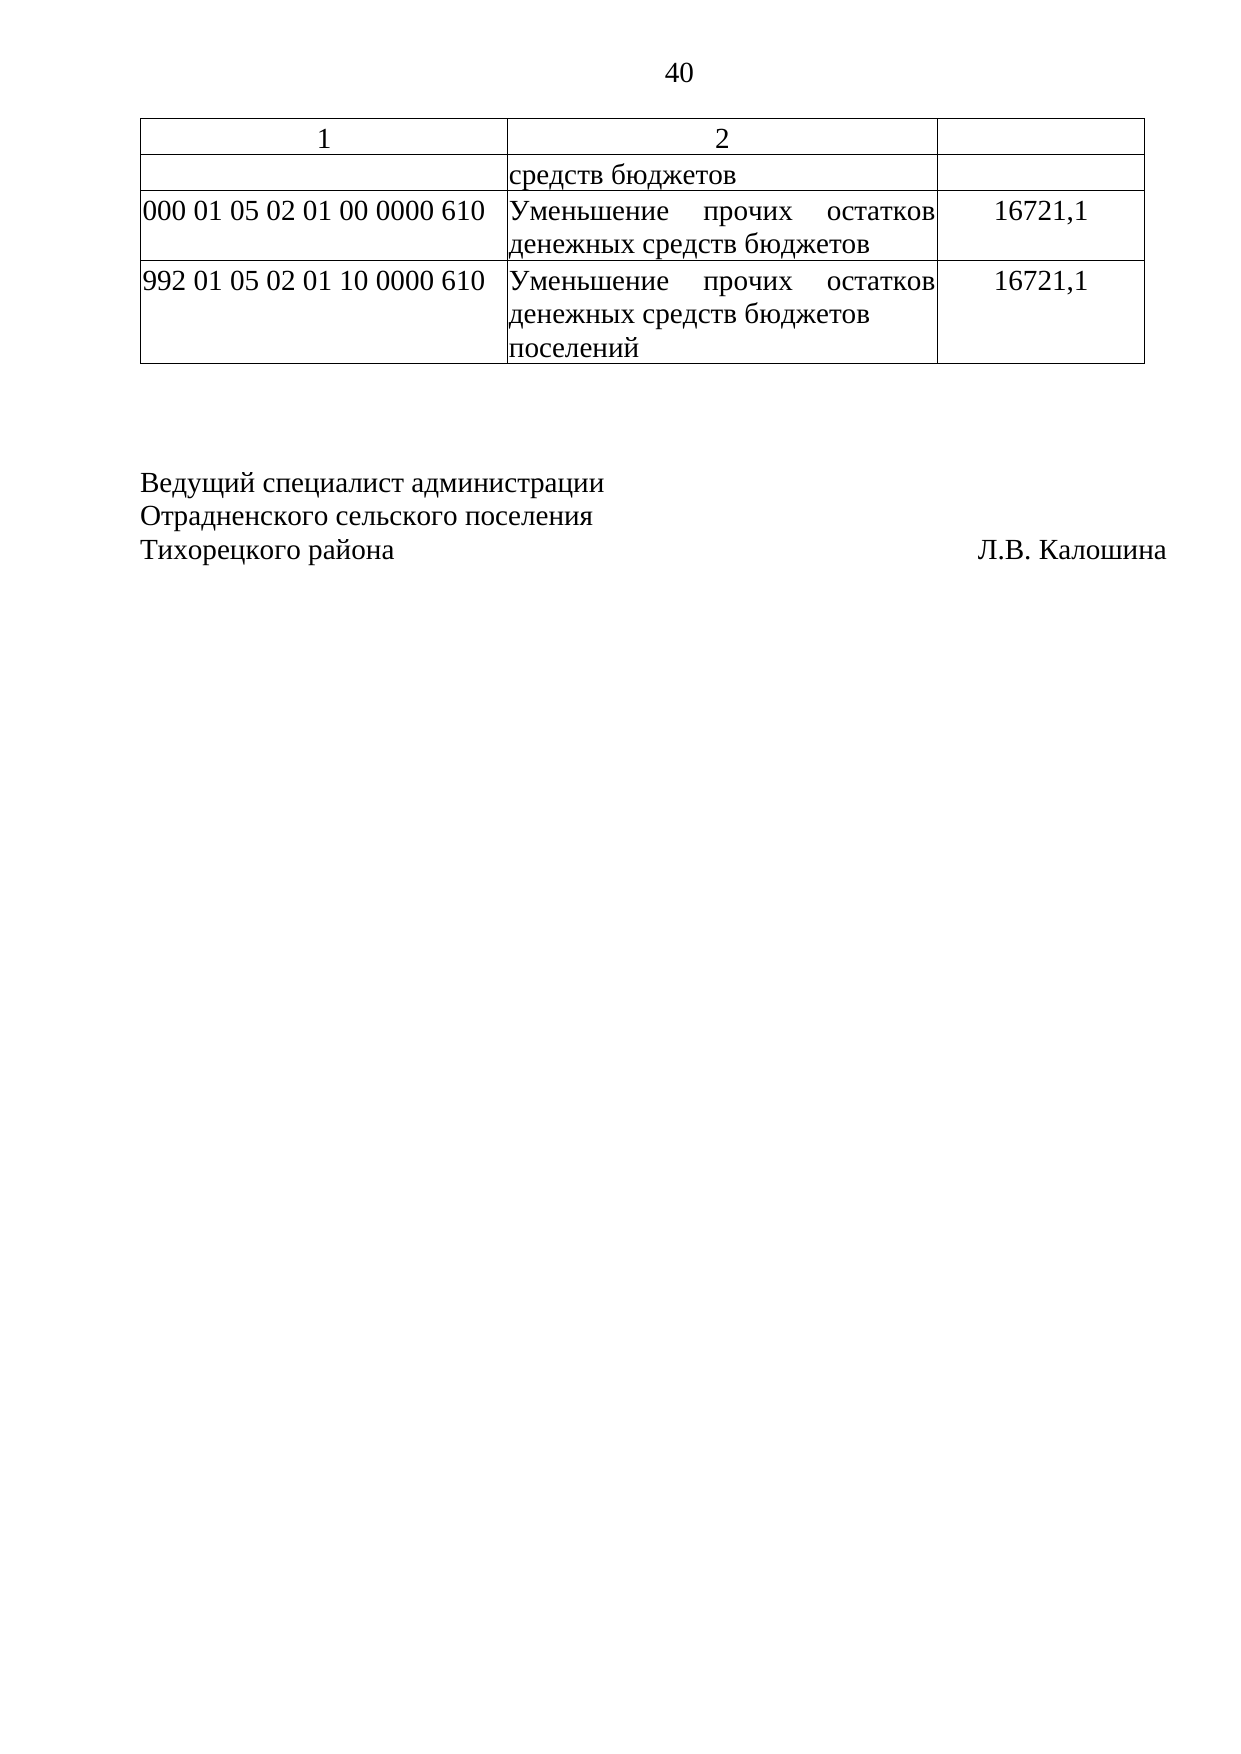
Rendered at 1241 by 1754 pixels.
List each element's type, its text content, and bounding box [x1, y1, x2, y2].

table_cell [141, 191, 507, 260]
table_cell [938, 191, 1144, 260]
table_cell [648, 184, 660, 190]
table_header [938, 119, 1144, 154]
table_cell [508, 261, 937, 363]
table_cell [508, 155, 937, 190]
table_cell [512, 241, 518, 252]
text Ведущий специалист администрации [140, 465, 1181, 498]
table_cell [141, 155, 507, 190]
text Отрадненского сельского поселения [140, 498, 1181, 532]
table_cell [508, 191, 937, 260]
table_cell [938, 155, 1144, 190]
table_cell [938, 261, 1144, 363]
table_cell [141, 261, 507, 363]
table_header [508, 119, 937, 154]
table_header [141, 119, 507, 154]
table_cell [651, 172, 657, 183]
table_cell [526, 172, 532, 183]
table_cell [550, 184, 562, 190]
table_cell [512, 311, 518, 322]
text Тихорецкого района Л.В. Калошина [140, 532, 1181, 566]
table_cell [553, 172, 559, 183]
